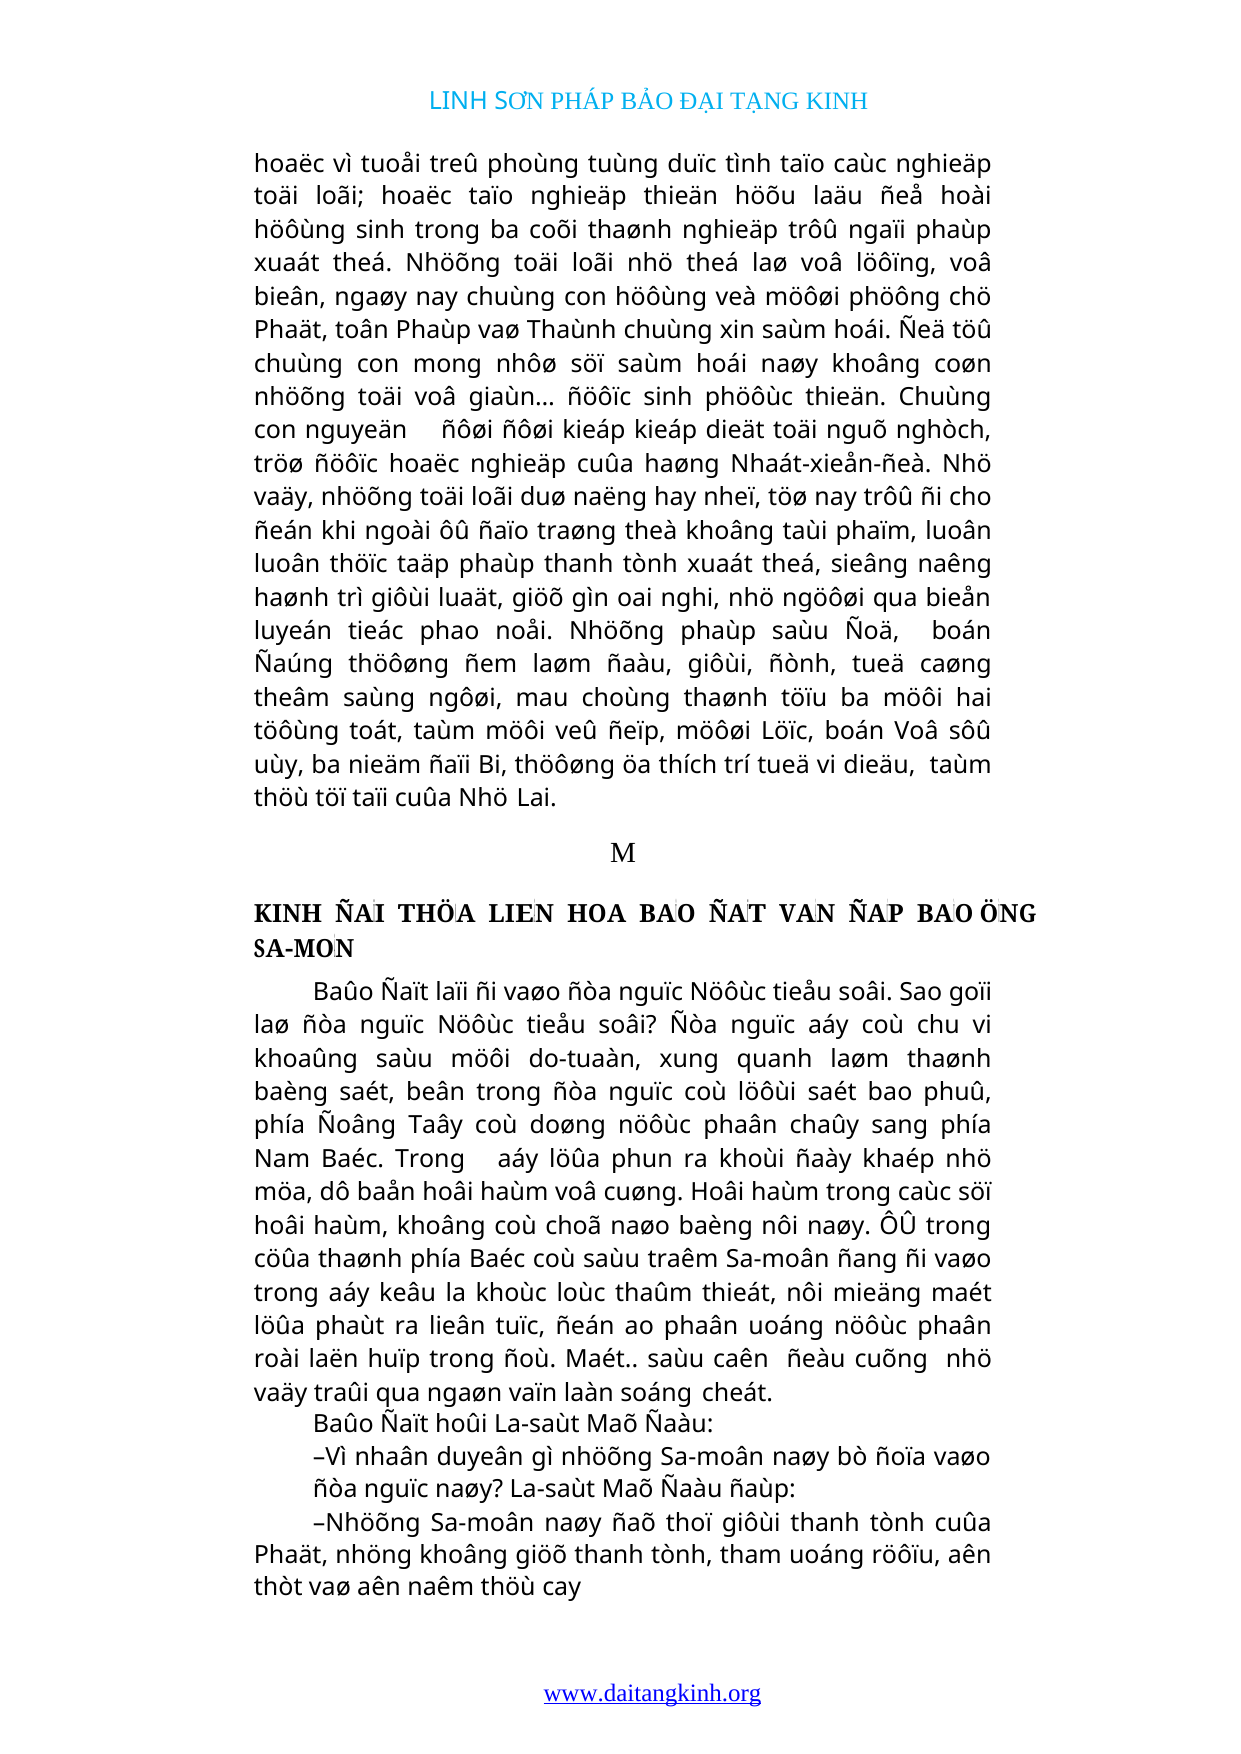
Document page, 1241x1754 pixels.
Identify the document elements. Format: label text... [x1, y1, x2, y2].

text –Vì nhaân duyeân gì nhöõng Sa-moân naøy bò ñoïa vaøo ñòa nguïc naøy? La-saùt Maõ Ñaàu ñaùp: [313, 1439, 992, 1505]
text hoaëc vì tuoåi treû phoùng tuùng duïc tình taïo caùc nghieäp toäi loãi; hoaëc taïo nghieäp thieän höõu laäu ñeå hoài höôùng sinh trong ba coõi thaønh nghieäp trôû ngaïi phaùp xuaát theá. Nhöõng toäi loãi nhö theá laø voâ löôïng, voâ bieân, ngaøy nay chuùng con höôùng veà möôøi phöông chö Phaät, toân Phaùp vaø Thaùnh chuùng xin saùm hoái. Ñeä töû chuùng con mong nhôø söï saùm hoái naøy khoâng coøn nhöõng toäi voâ giaùn… ñöôïc sinh phöôùc thieän. Chuùng con nguyeän ñôøi ñôøi kieáp kieáp dieät toäi nguõ nghòch, tröø ñöôïc hoaëc nghieäp cuûa haøng Nhaát-xieån-ñeà. Nhö vaäy, nhöõng toäi loãi duø naëng hay nheï, töø nay trôû ñi cho ñeán khi ngoài ôû ñaïo traøng theà khoâng taùi phaïm, luoân luoân thöïc taäp phaùp thanh tònh xuaát theá, sieâng naêng haønh trì giôùi luaät, giöõ gìn oai nghi, nhö ngöôøi qua bieån luyeán tieác phao noåi. Nhöõng phaùp saùu Ñoä, boán Ñaúng thöôøng ñem laøm ñaàu, giôùi, ñònh, tueä caøng theâm saùng ngôøi, mau choùng thaønh töïu ba möôi hai töôùng toát, taùm möôi veû ñeïp, möôøi Löïc, boán Voâ sôû uùy, ba nieäm ñaïi Bi, thöôøng öa thích trí tueä vi dieäu, taùm thöù töï taïi cuûa Nhö Lai. [254, 145, 992, 814]
subtitle KINH ÑAÏI THÖØA LIEÂN HOA BAÛO ÑAÏT VAÁN ÑAÙP BAÙO ÖÙNG SA-MOÂN [254, 896, 1048, 964]
text Baûo Ñaït laïi ñi vaøo ñòa nguïc Nöôùc tieåu soâi. Sao goïi laø ñòa nguïc Nöôùc tieåu soâi? Ñòa nguïc aáy coù chu vi khoaûng saùu möôi do-tuaàn, xung quanh laøm thaønh baèng saét, beân trong ñòa nguïc coù löôùi saét bao phuû, phía Ñoâng Taây coù doøng nöôùc phaân chaûy sang phía Nam Baéc. Trong aáy löûa phun ra khoùi ñaày khaép nhö möa, dô baån hoâi haùm voâ cuøng. Hoâi haùm trong caùc söï hoâi haùm, khoâng coù choã naøo baèng nôi naøy. ÔÛ trong cöûa thaønh phía Baéc coù saùu traêm Sa-moân ñang ñi vaøo trong aáy keâu la khoùc loùc thaûm thieát, nôi mieäng maét löûa phaùt ra lieân tuïc, ñeán ao phaân uoáng nöôùc phaân roài laën huïp trong ñoù. Maét.. saùu caên ñeàu cuõng nhö vaäy traûi qua ngaøn vaïn laàn soáng cheát. [254, 974, 992, 1409]
text –Nhöõng Sa-moân naøy ñaõ thoï giôùi thanh tònh cuûa Phaät, nhöng khoâng giöõ thanh tònh, tham uoáng röôïu, aên thòt vaø aên naêm thöù cay [254, 1505, 992, 1603]
text M [180, 836, 1065, 869]
text Baûo Ñaït hoûi La-saùt Maõ Ñaàu: [313, 1409, 1065, 1439]
text www.daitangkinh.org [332, 1678, 972, 1706]
